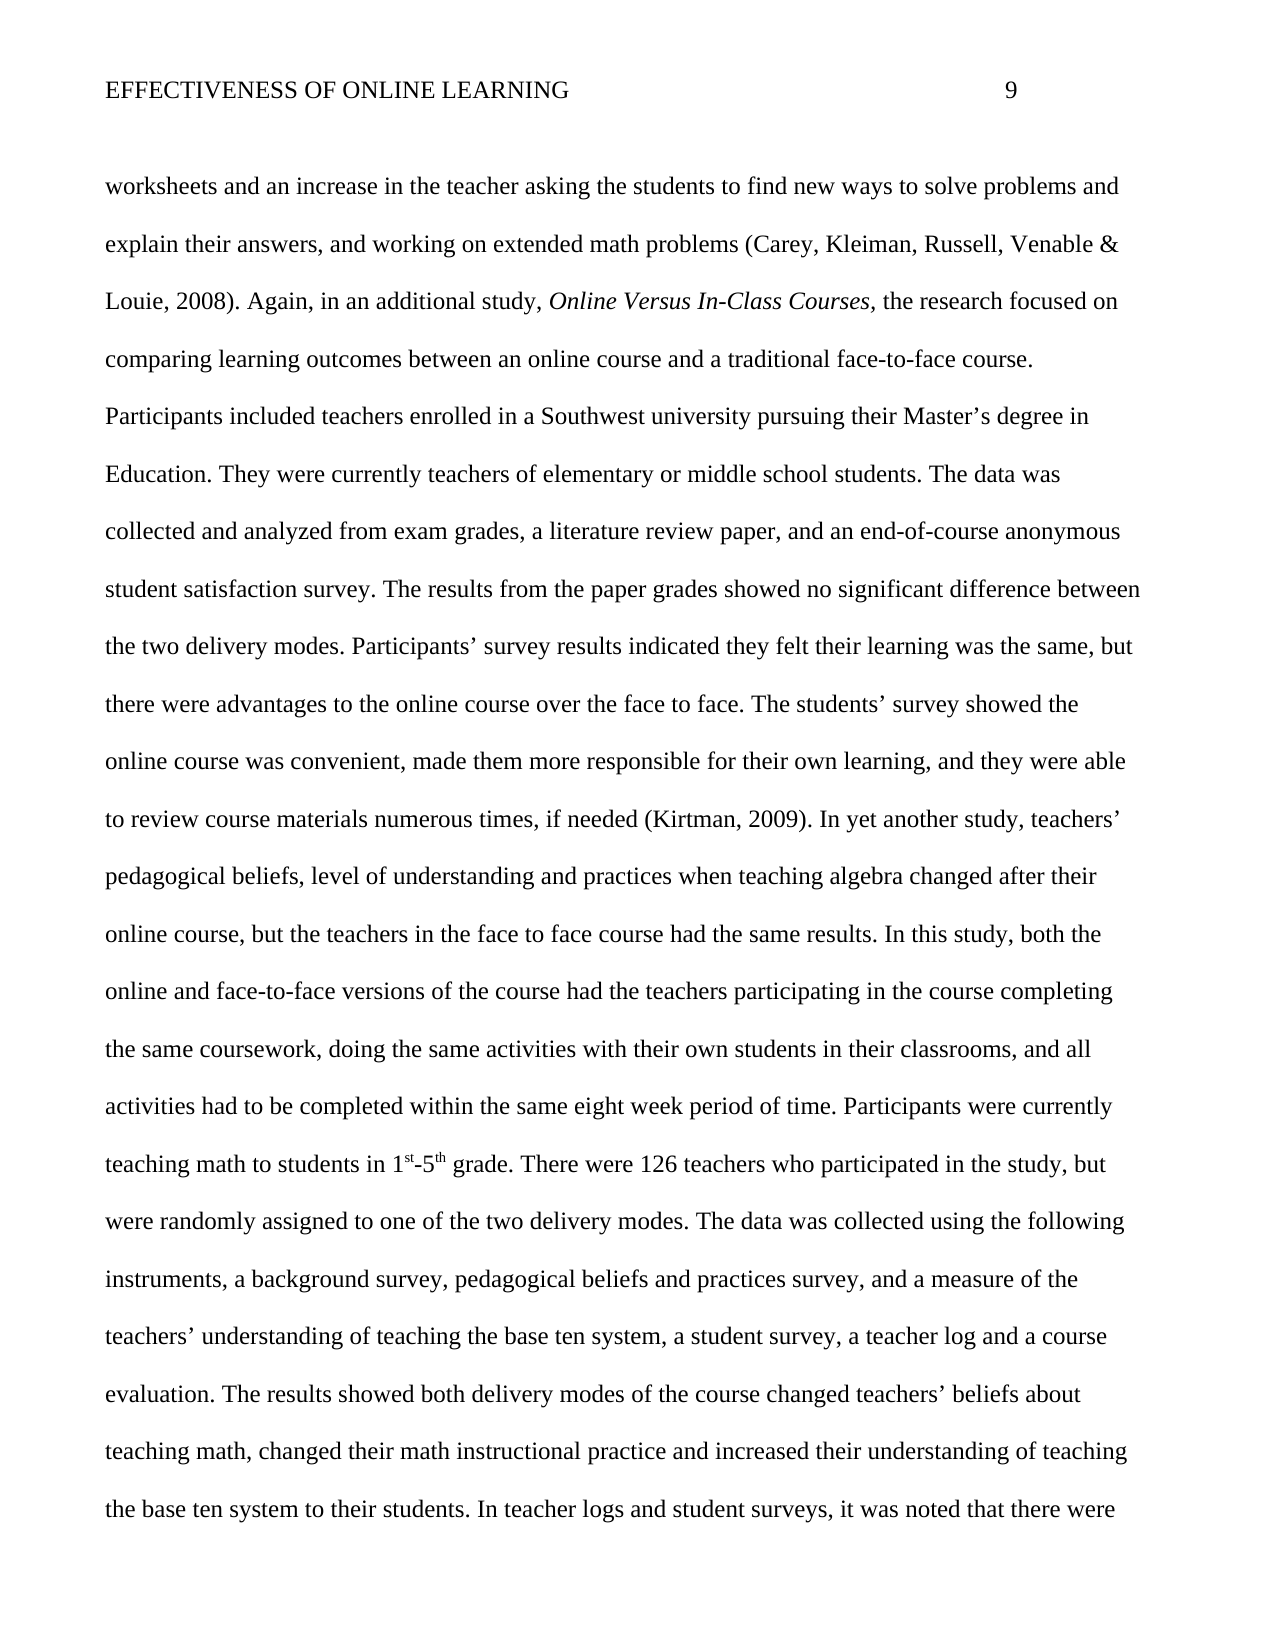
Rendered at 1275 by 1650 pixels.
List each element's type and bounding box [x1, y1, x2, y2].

text [105, 171, 1144, 1523]
